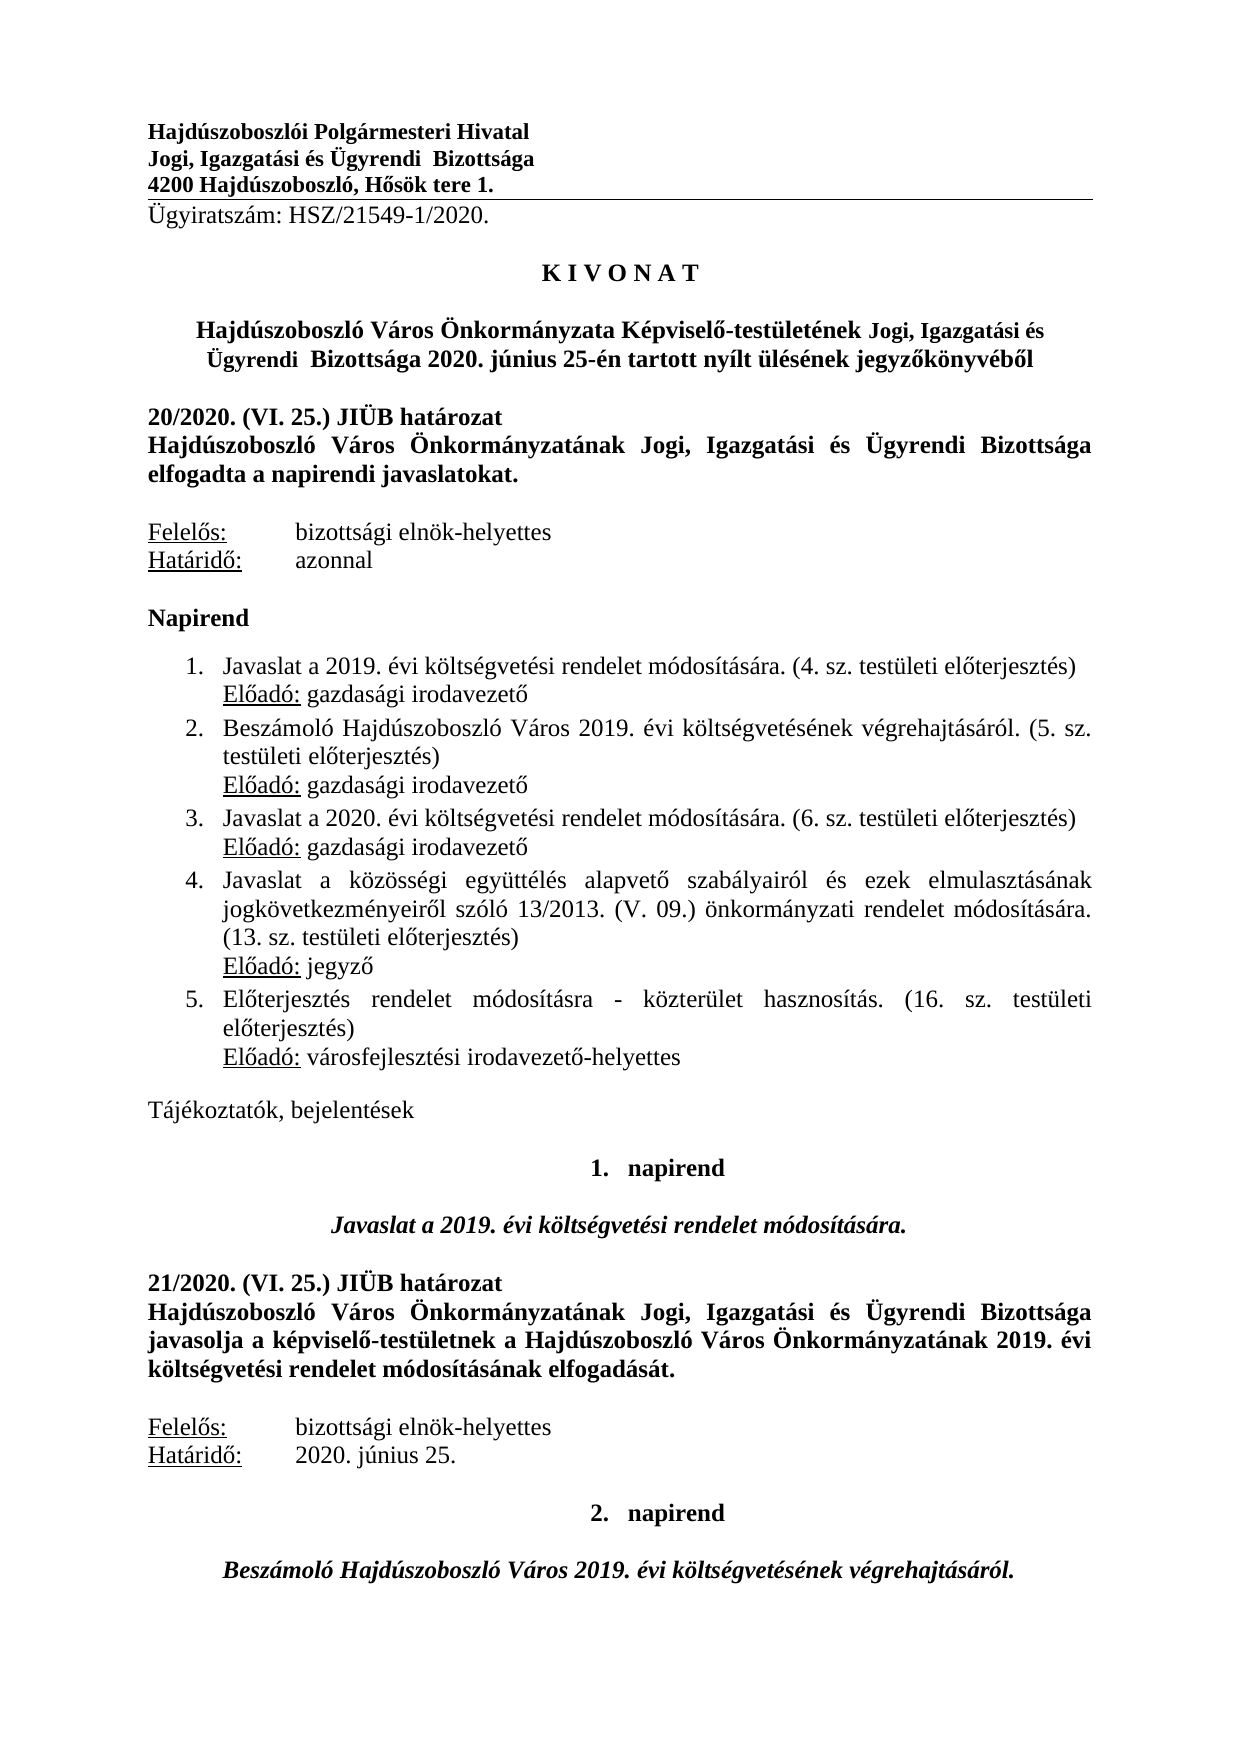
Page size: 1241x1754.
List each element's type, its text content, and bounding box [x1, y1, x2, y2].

list Előadó: gazdasági irodavezető [223, 832, 1093, 861]
text Felelős: bizottsági elnök-helyettes [148, 517, 1093, 545]
text Határidő: 2020. június 25. [148, 1441, 1093, 1469]
list Javaslat a közösségi együttélés alapvető szabályairól és ezek elmulasztásának jogkövetkezményeiről szóló 13/2013. (V. 09.) önkormányzati rendelet módosítására. (13. sz. testületi előterjesztés) [185, 865, 1093, 951]
text Hajdúszoboszló Város Önkormányzatának Jogi, Igazgatási és Ügyrendi Bizottsága elfogadta a napirendi javaslatokat. [148, 430, 1093, 488]
list Előadó: jegyző [223, 951, 1093, 980]
text Hajdúszoboszló Város Önkormányzatának Jogi, Igazgatási és Ügyrendi Bizottsága javasolja a képviselő-testületnek a Hajdúszoboszló Város Önkormányzatának 2019. évi költségvetési rendelet módosításának elfogadását. [148, 1297, 1093, 1383]
list napirend [223, 1153, 1093, 1182]
text 20/2020. (VI. 25.) JIÜB határozat [148, 402, 1093, 430]
list Előadó: gazdasági irodavezető [223, 679, 1093, 708]
text Hajdúszoboszlói Polgármesteri Hivatal [148, 118, 1093, 144]
list Előadó: városfejlesztési irodavezető-helyettes [223, 1042, 1093, 1070]
text 21/2020. (VI. 25.) JIÜB határozat [148, 1268, 1093, 1297]
text Felelős: bizottsági elnök-helyettes [148, 1412, 1093, 1441]
text K I V O N A T [148, 258, 1093, 287]
text Határidő: azonnal [148, 545, 1093, 574]
text Napirend [148, 603, 1093, 632]
text Ügyiratszám: HSZ/21549-1/2020. [148, 200, 1093, 229]
text Tájékoztatók, bejelentések [148, 1096, 1093, 1124]
list Beszámoló Hajdúszoboszló Város 2019. évi költségvetésének végrehajtásáról. (5. sz. testületi előterjesztés) [185, 713, 1093, 770]
text Javaslat a 2019. évi költségvetési rendelet módosítására. [148, 1211, 1093, 1239]
list Előterjesztés rendelet módosításra - közterület hasznosítás. (16. sz. testületi előterjesztés) [185, 984, 1093, 1042]
text 4200 Hajdúszoboszló, Hősök tere 1. [148, 171, 1093, 199]
text Beszámoló Hajdúszoboszló Város 2019. évi költségvetésének végrehajtásáról. [148, 1556, 1093, 1584]
text Jogi, Igazgatási és Ügyrendi Bizottsága [148, 144, 1093, 171]
list Javaslat a 2020. évi költségvetési rendelet módosítására. (6. sz. testületi előterjesztés) [185, 803, 1093, 832]
text Hajdúszoboszló Város Önkormányzata Képviselő-testületének Jogi, Igazgatási és Ügyrendi Bizottsága 2020. június 25-én tartott nyílt ülésének jegyzőkönyvéből [148, 315, 1093, 373]
list napirend [223, 1498, 1093, 1527]
list Előadó: gazdasági irodavezető [223, 770, 1093, 799]
list Javaslat a 2019. évi költségvetési rendelet módosítására. (4. sz. testületi előterjesztés) [185, 651, 1093, 679]
